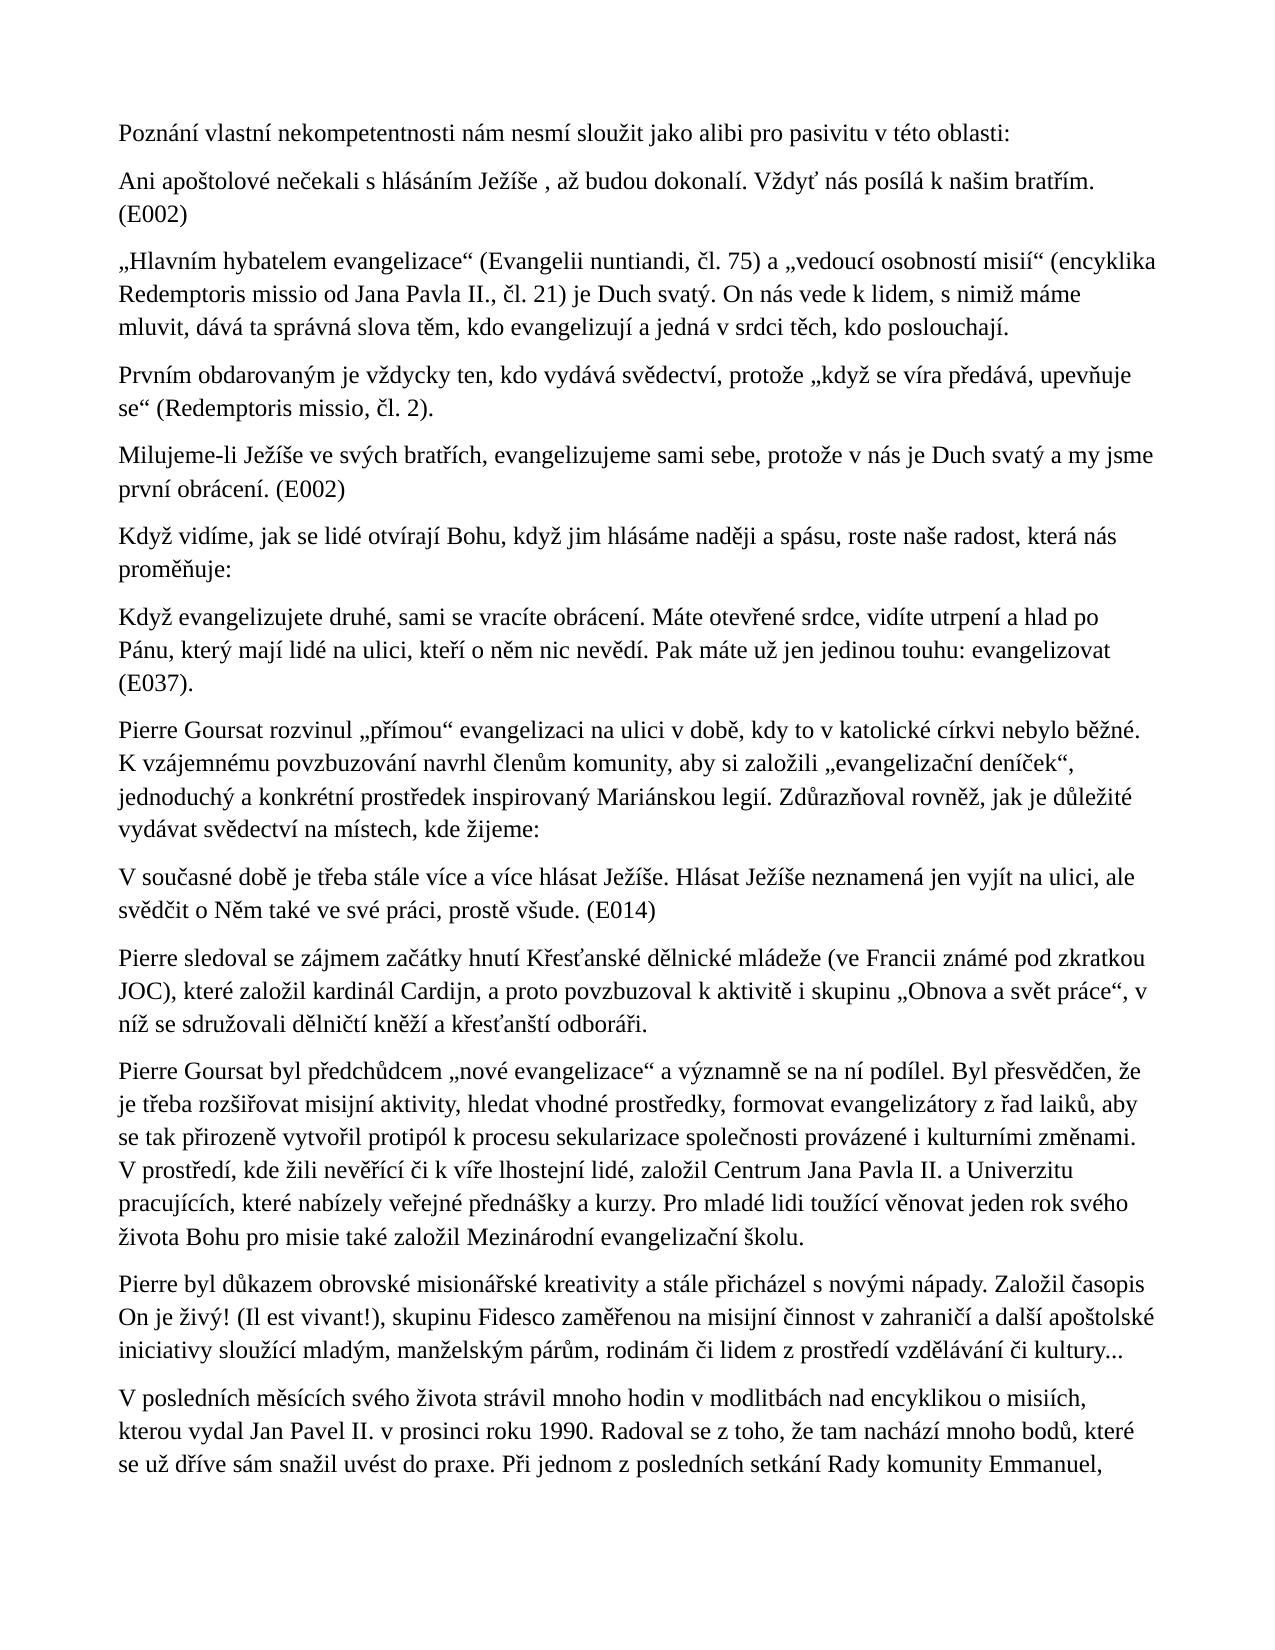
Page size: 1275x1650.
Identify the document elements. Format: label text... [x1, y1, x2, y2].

text Když evangelizujete druhé, sami se vracíte obrácení. Máte otevřené srdce, vidíte utrpení a hlad po Pánu, který mají lidé na ulici, kteří o něm nic nevědí. Pak máte už jen jedinou touhu: evangelizovat (E037). [118, 602, 1157, 697]
text Poznání vlastní nekompetentnosti nám nesmí sloužit jako alibi pro pasivitu v této oblasti: [118, 118, 1157, 147]
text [118, 1383, 1157, 1478]
text Ani apoštolové nečekali s hlásáním Ježíše , až budou dokonalí. Vždyť nás posílá k našim bratřím. (E002) [118, 166, 1157, 227]
text Prvním obdarovaným je vždycky ten, kdo vydává svědectví, protože „když se víra předává, upevňuje se“ (Redemptoris missio, čl. 2). [118, 360, 1157, 422]
text Pierre sledoval se zájmem začátky hnutí Křesťanské dělnické mládeže (ve Francii známé pod zkratkou JOC), které založil kardinál Cardijn, a proto povzbuzoval k aktivitě i skupinu „Obnova a svět práce“, v níž se sdružovali dělničtí kněží a křesťanští odboráři. [118, 943, 1157, 1038]
text Pierre byl důkazem obrovské misionářské kreativity a stále přicházel s novými nápady. Založil časopis On je živý! (Il est vivant!), skupinu Fidesco zaměřenou na misijní činnost v zahraničí a další apoštolské iniciativy sloužící mladým, manželským párům, rodinám či lidem z prostředí vzdělávání či kultury... [118, 1269, 1157, 1364]
text Když vidíme, jak se lidé otvírají Bohu, když jim hlásáme naději a spásu, roste naše radost, která nás proměňuje: [118, 521, 1157, 583]
text Pierre Goursat rozvinul „přímou“ evangelizaci na ulici v době, kdy to v katolické církvi nebylo běžné. K vzájemnému povzbuzování navrhl členům komunity, aby si založili „evangelizační deníček“, jednoduchý a konkrétní prostředek inspirovaný Mariánskou legií. Zdůrazňoval rovněž, jak je důležité vydávat svědectví na místech, kde žijeme: [118, 716, 1157, 843]
text V současné době je třeba stále více a více hlásat Ježíše. Hlásat Ježíše neznamená jen vyjít na ulici, ale svědčit o Něm také ve své práci, prostě všude. (E014) [118, 862, 1157, 924]
text „Hlavním hybatelem evangelizace“ (Evangelii nuntiandi, čl. 75) a „vedoucí osobností misií“ (encyklika Redemptoris missio od Jana Pavla II., čl. 21) je Duch svatý. On nás vede k lidem, s nimiž máme mluvit, dává ta správná slova těm, kdo evangelizují a jedná v srdci těch, kdo poslouchají. [118, 246, 1157, 341]
text Milujeme-li Ježíše ve svých bratřích, evangelizujeme sami sebe, protože v nás je Duch svatý a my jsme první obrácení. (E002) [118, 441, 1157, 502]
text Pierre Goursat byl předchůdcem „nové evangelizace“ a významně se na ní podílel. Byl přesvědčen, že je třeba rozšiřovat misijní aktivity, hledat vhodné prostředky, formovat evangelizátory z řad laiků, aby se tak přirozeně vytvořil protipól k procesu sekularizace společnosti provázené i kulturními změnami. V prostředí, kde žili nevěřící či k víře lhostejní lidé, založil Centrum Jana Pavla II. a Univerzitu pracujících, které nabízely veřejné přednášky a kurzy. Pro mladé lidi toužící věnovat jeden rok svého života Bohu pro misie také založil Mezinárodní evangelizační školu. [118, 1056, 1157, 1250]
